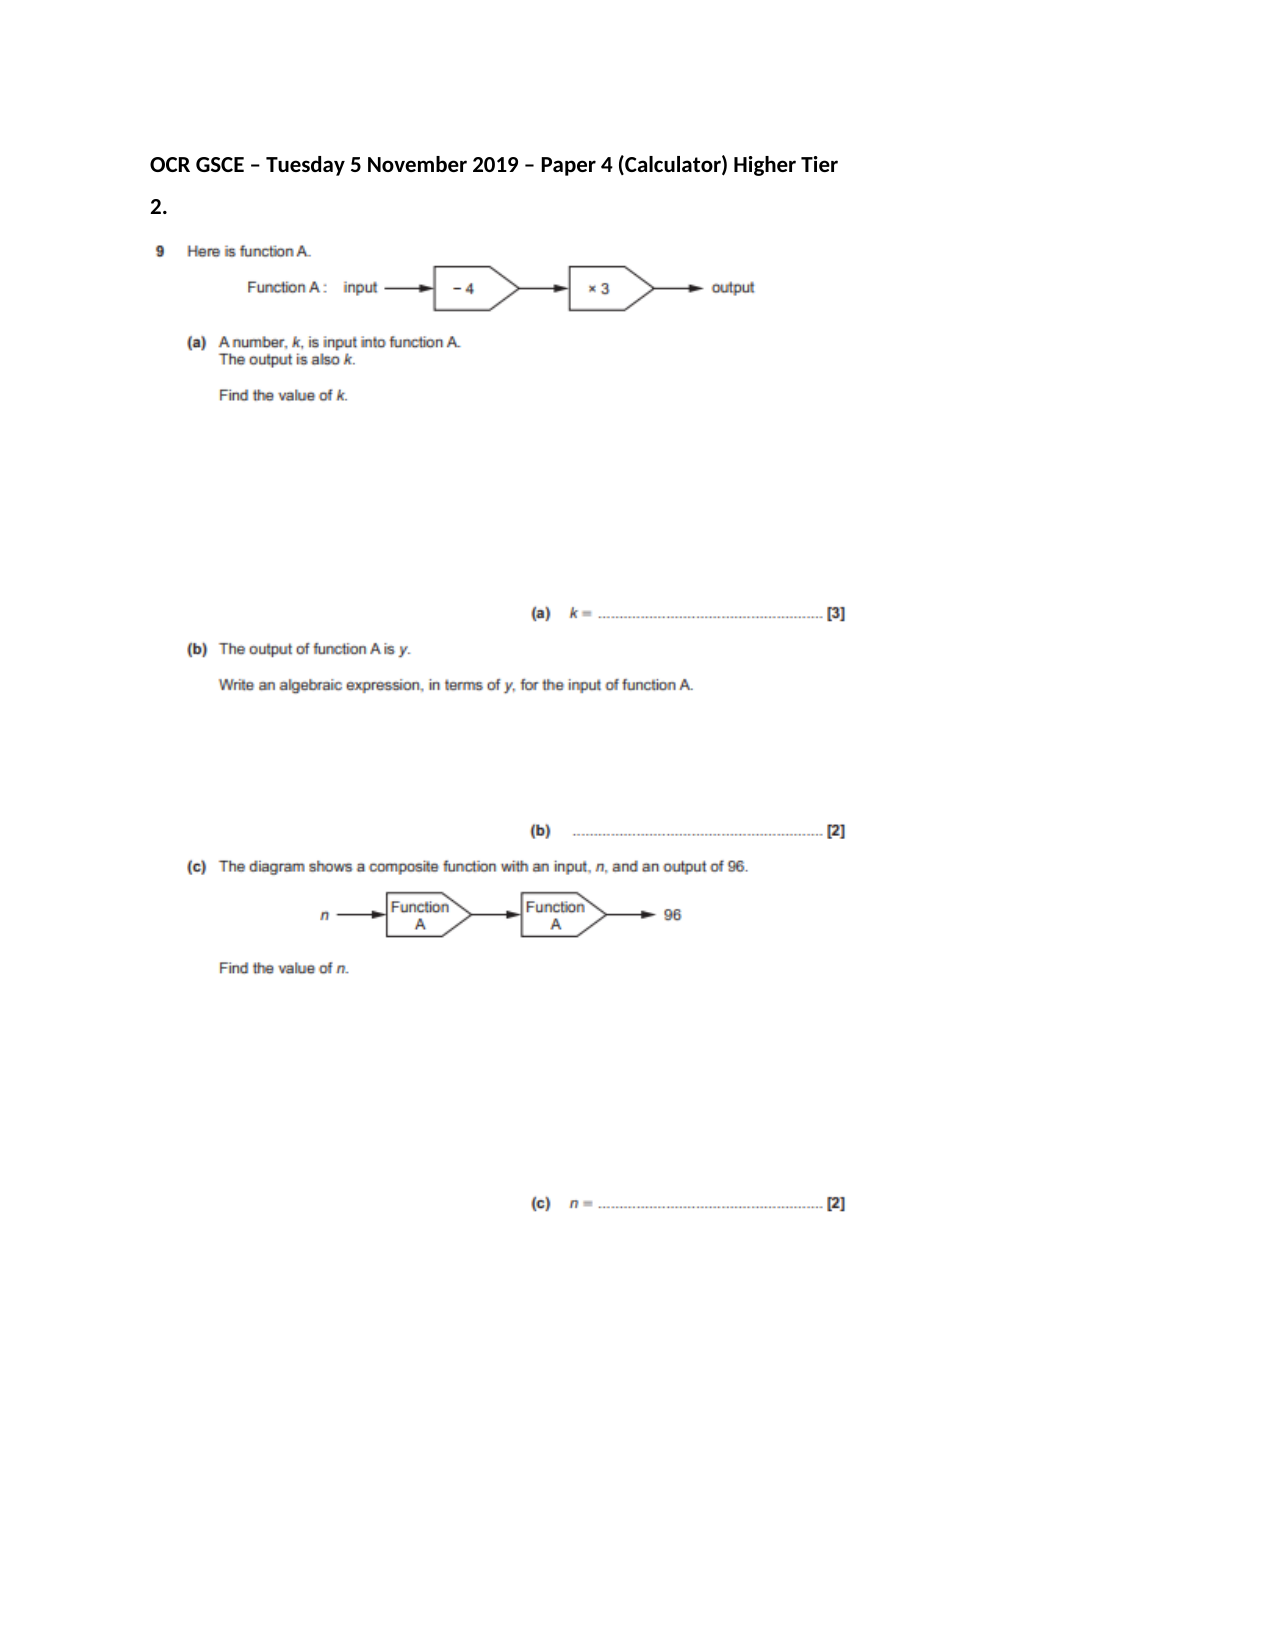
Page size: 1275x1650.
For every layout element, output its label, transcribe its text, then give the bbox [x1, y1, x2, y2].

picture [150, 238, 887, 1224]
text 2. [150, 192, 1125, 220]
text OCR GSCE – Tuesday 5 November 2019 – Paper 4 (Calculator) Higher Tier [150, 150, 1125, 178]
